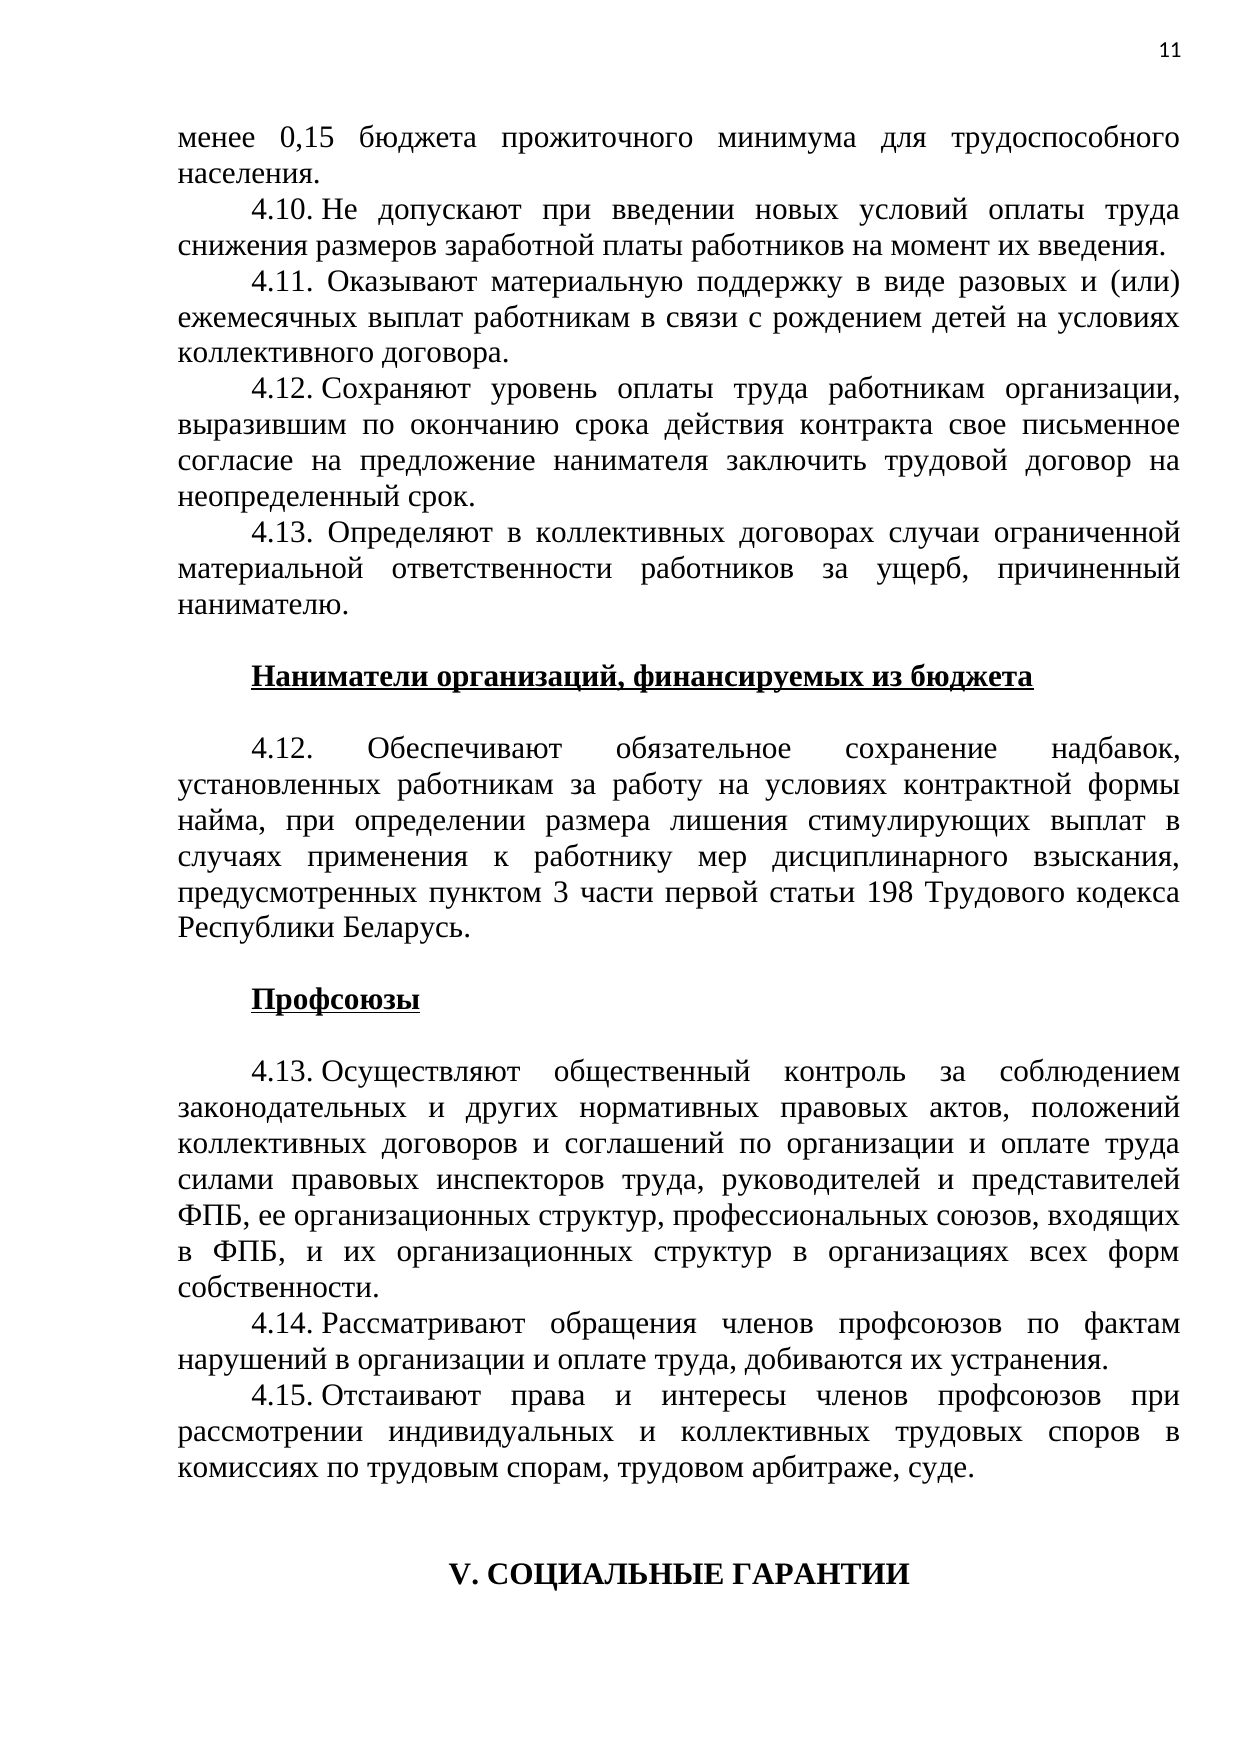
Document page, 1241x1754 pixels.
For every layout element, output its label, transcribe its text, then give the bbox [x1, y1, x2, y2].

text V. СОЦИАЛЬНЫЕ ГАРАНТИИ [177, 1556, 1181, 1592]
text Наниматели организаций, финансируемых из бюджета [177, 657, 1181, 693]
text 4.13. Осуществляют общественный контроль за соблюдением законодательных и других нормативных правовых актов, положений коллективных договоров и соглашений по организации и оплате труда силами правовых инспекторов труда, руководителей и представителей ФПБ, ее организационных структур, профессиональных союзов, входящих в ФПБ, и их организационных структур в организациях всех форм собственности. [177, 1052, 1181, 1304]
text 4.11. Оказывают материальную поддержку в виде разовых и (или) ежемесячных выплат работникам в связи с рождением детей на условиях коллективного договора. [177, 262, 1181, 370]
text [177, 118, 1181, 190]
text 4.15. Отстаивают права и интересы членов профсоюзов при рассмотрении индивидуальных и коллективных трудовых споров в комиссиях по трудовым спорам, трудовом арбитраже, суде. [177, 1376, 1181, 1484]
text 4.14. Рассматривают обращения членов профсоюзов по фактам нарушений в организации и оплате труда, добиваются их устранения. [177, 1304, 1181, 1376]
text 4.13. Определяют в коллективных договорах случаи ограниченной материальной ответственности работников за ущерб, причиненный нанимателю. [177, 513, 1181, 621]
text Профсоюзы [177, 981, 1181, 1017]
text 4.10. Не допускают при введении новых условий оплаты труда снижения размеров заработной платы работников на момент их введения. [177, 190, 1181, 262]
text 4.12. Обеспечивают обязательное сохранение надбавок, установленных работникам за работу на условиях контрактной формы найма, при определении размера лишения стимулирующих выплат в случаях применения к работнику мер дисциплинарного взыскания, предусмотренных пунктом 3 части первой статьи 198 Трудового кодекса Республики Беларусь. [177, 729, 1181, 945]
text 4.12. Сохраняют уровень оплаты труда работникам организации, выразившим по окончанию срока действия контракта свое письменное согласие на предложение нанимателя заключить трудовой договор на неопределенный срок. [177, 370, 1181, 513]
